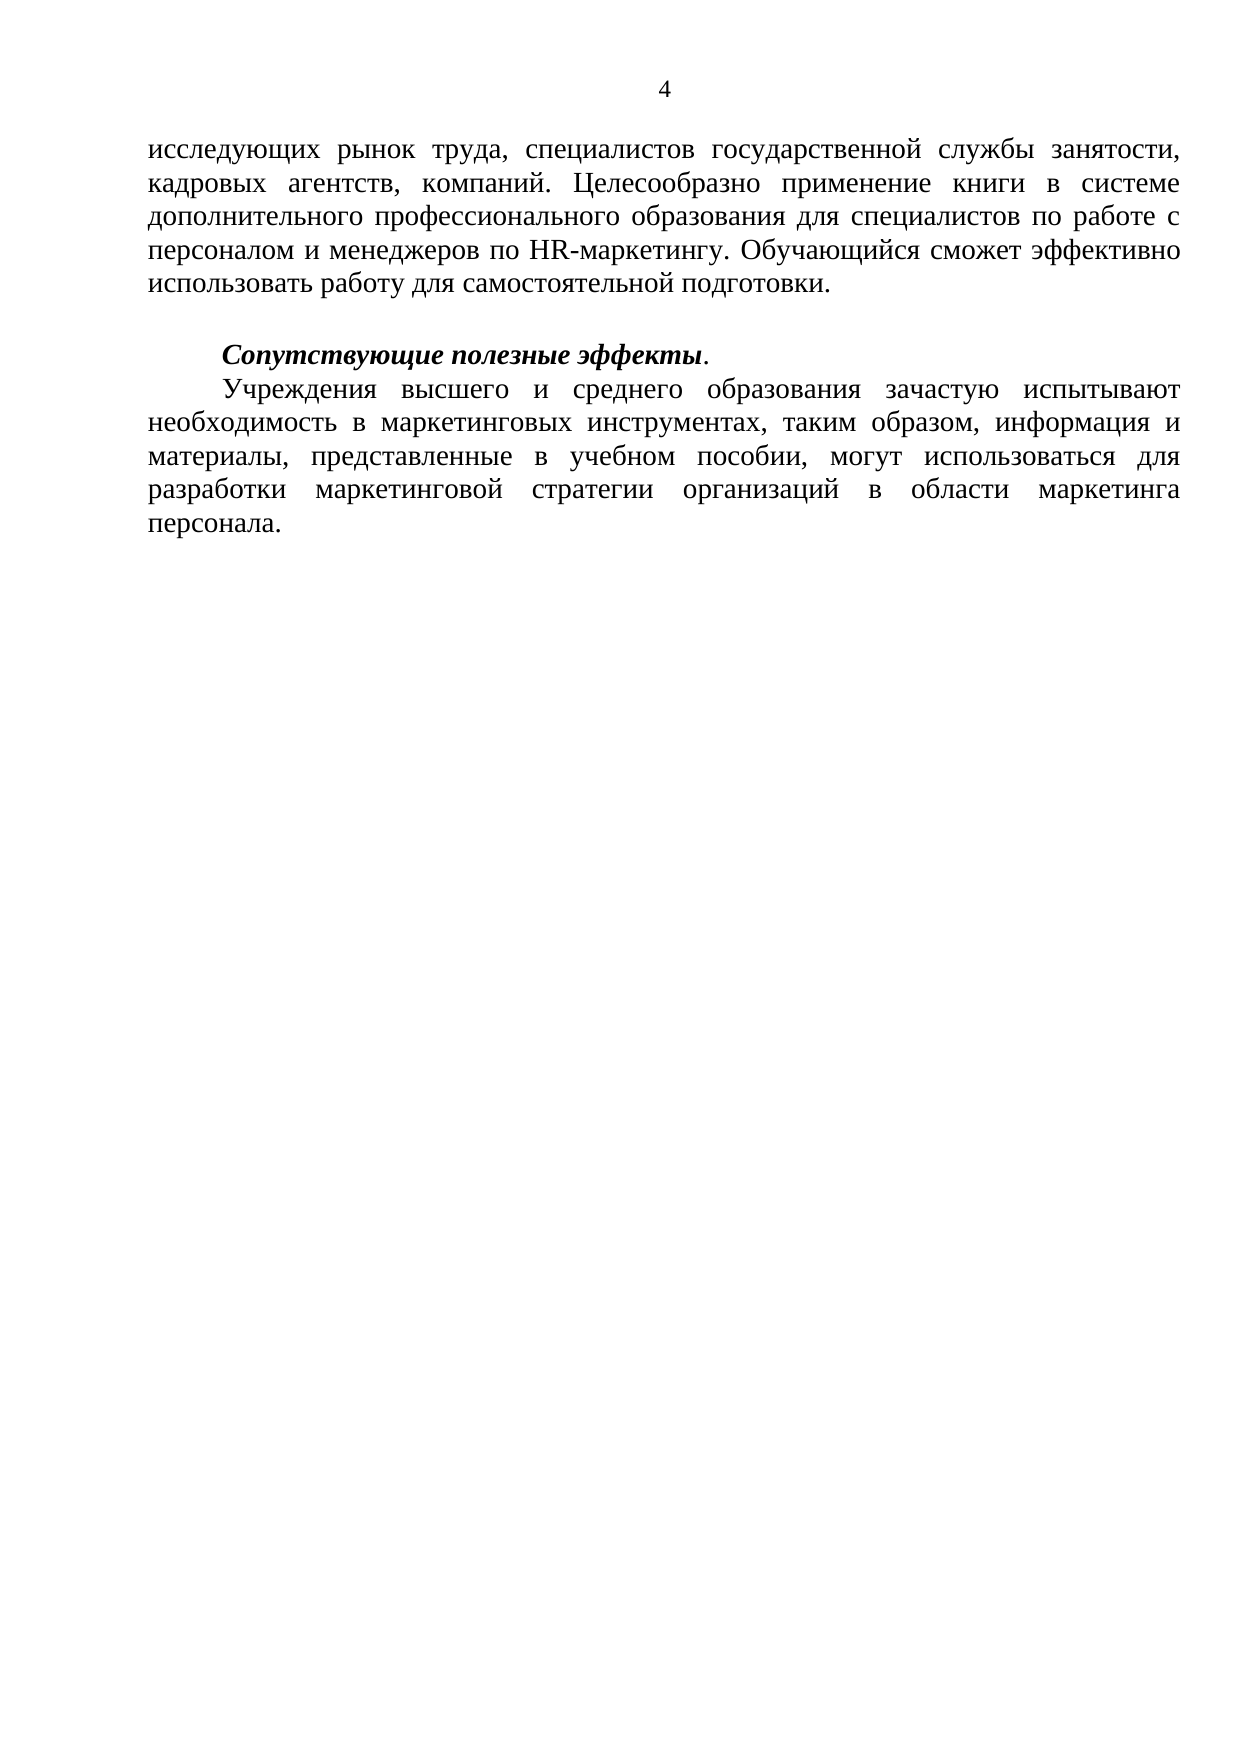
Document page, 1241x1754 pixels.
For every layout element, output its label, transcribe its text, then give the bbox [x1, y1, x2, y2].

text Учреждения высшего и среднего образования зачастую испытывают необходимость в маркетинговых инструментах, таким образом, информация и материалы, представленные в учебном пособии, могут использоваться для разработки маркетинговой стратегии организаций в области маркетинга персонала. [148, 371, 1181, 539]
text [148, 131, 1181, 299]
text Сопутствующие полезные эффекты. [148, 337, 1181, 371]
